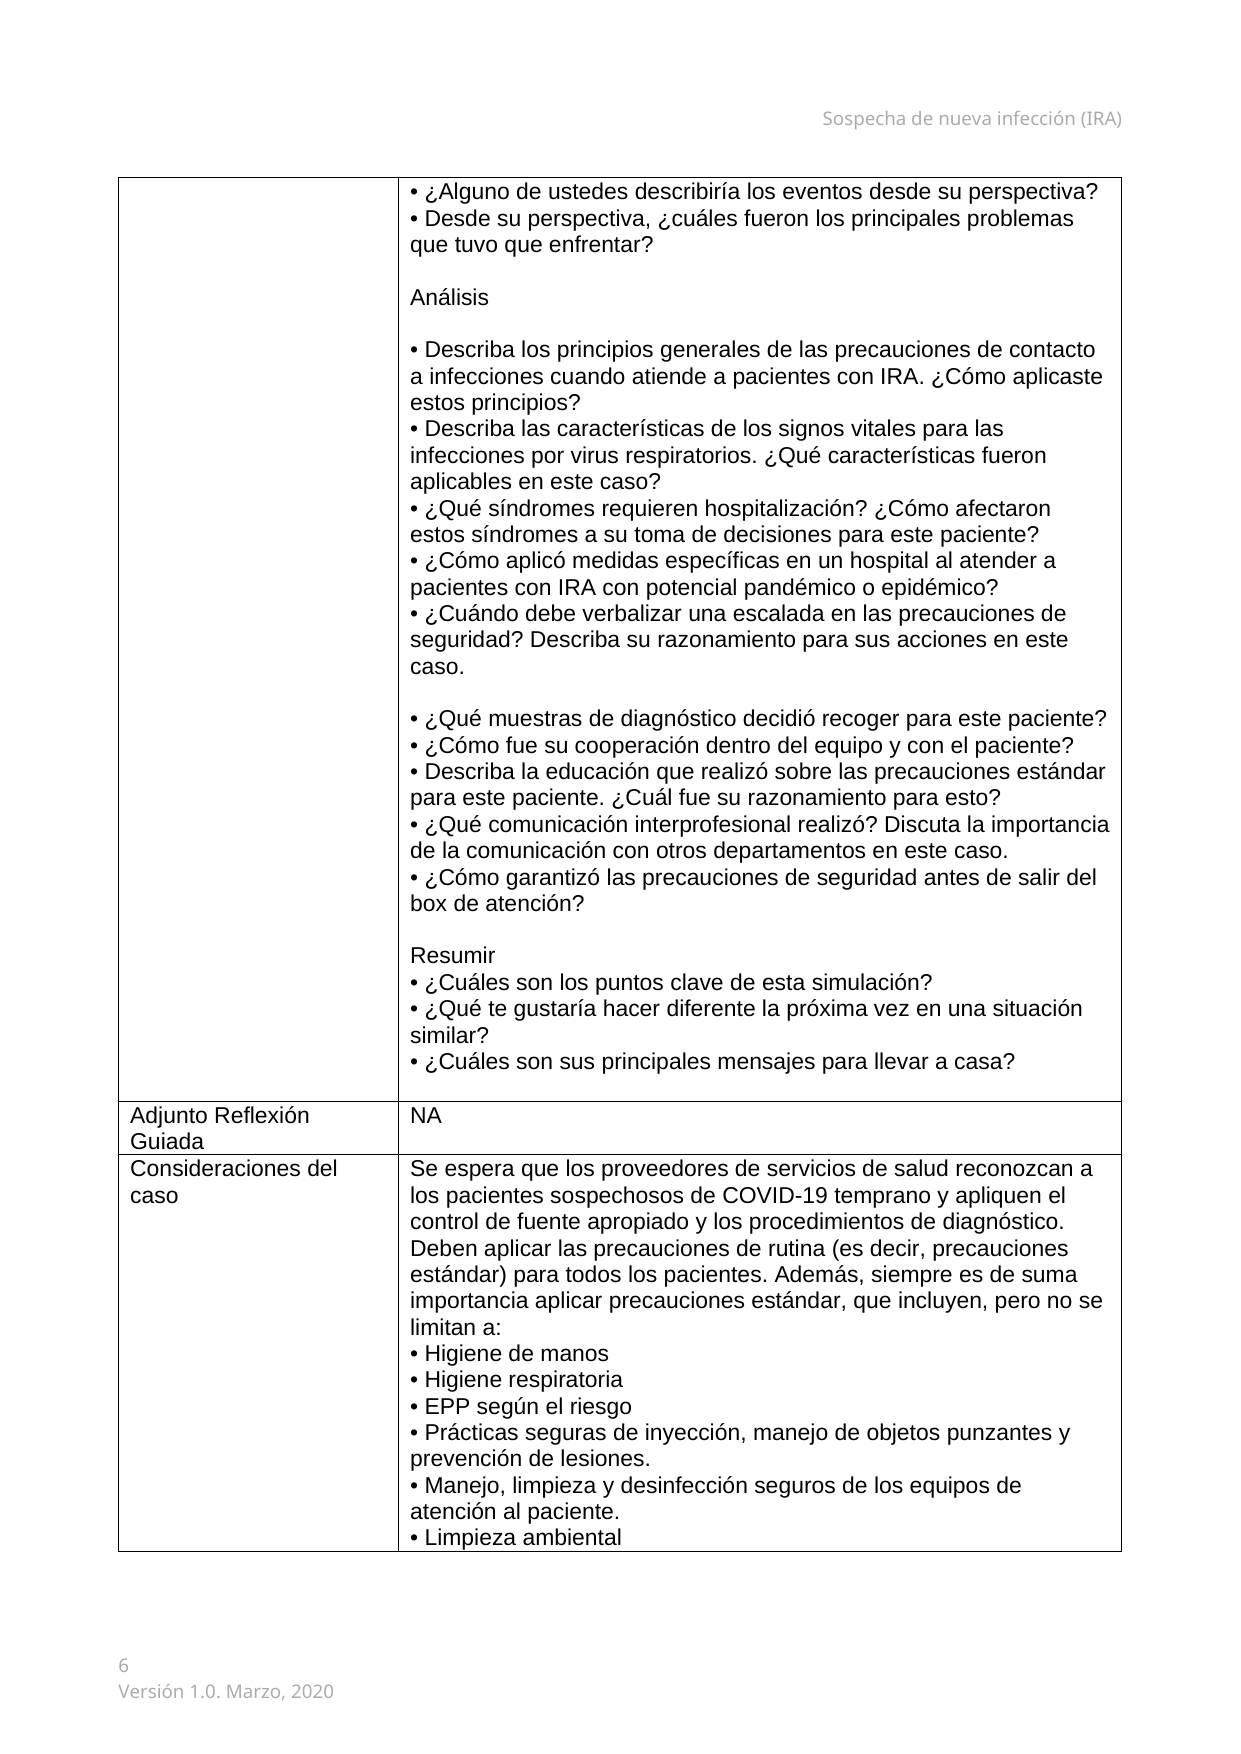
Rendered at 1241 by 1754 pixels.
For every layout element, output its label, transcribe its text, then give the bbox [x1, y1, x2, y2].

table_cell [119, 1155, 398, 1551]
table_cell Adjunto Reflexión Guiada [119, 1102, 398, 1154]
table_cell NA [399, 1102, 1121, 1154]
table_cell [119, 178, 398, 1101]
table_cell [399, 1155, 1121, 1551]
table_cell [399, 178, 1121, 1101]
